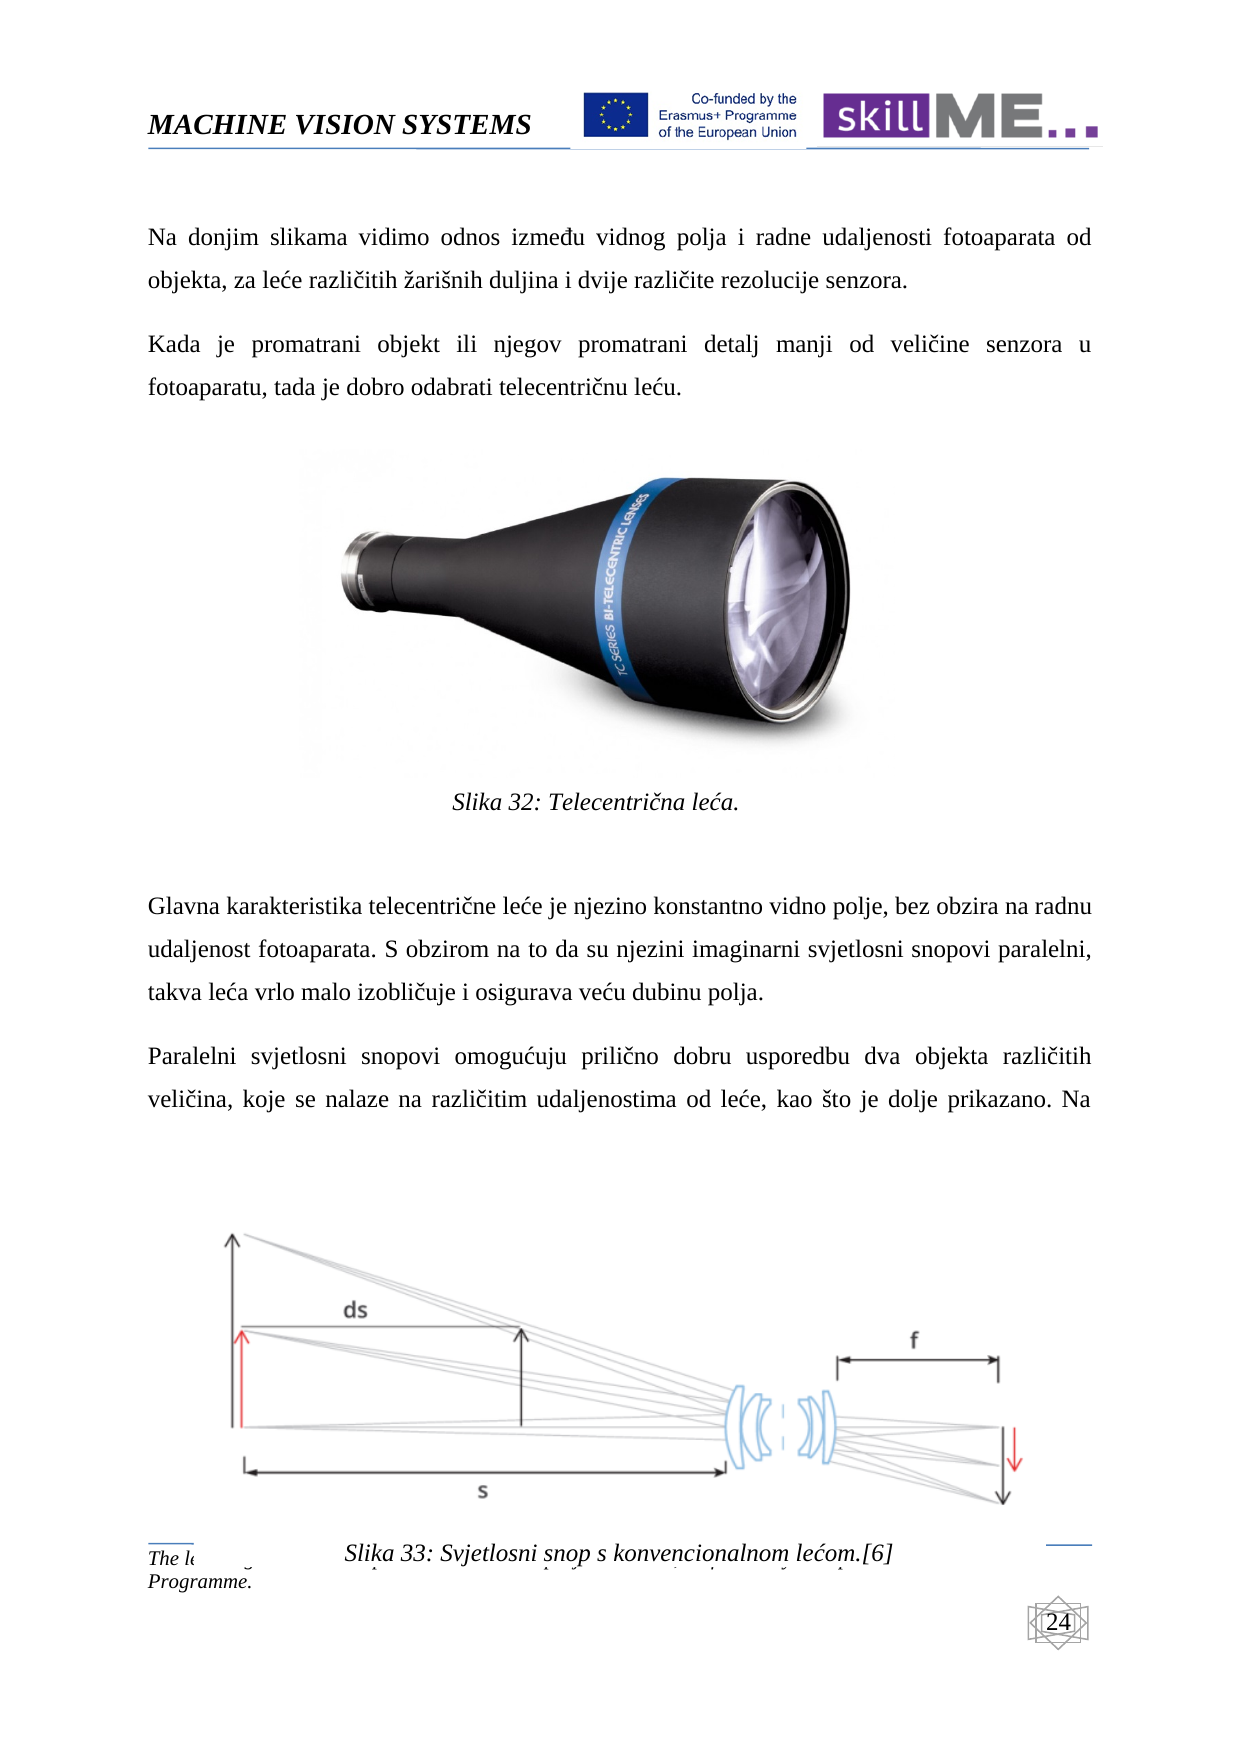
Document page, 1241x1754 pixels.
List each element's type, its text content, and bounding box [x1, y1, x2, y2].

picture [817, 72, 1103, 147]
text Kada je promatrani objekt ili njegov promatrani detalj manji od veličine senzora u fotoaparatu, tada je dobro odabrati telecentričnu leću. [148, 329, 1093, 401]
text Na donjim slikama vidimo odnos između vidnog polja i radne udaljenosti fotoaparata od objekta, za leće različitih žarišnih duljina i dvije različite rezolucije senzora. [148, 222, 1093, 293]
picture [193, 1192, 1046, 1538]
picture [298, 449, 895, 778]
picture [570, 80, 807, 149]
text Paralelni svjetlosni snopovi omogućuju prilično dobru usporedbu dva objekta različitih veličina, koje se nalaze na različitim udaljenostima od leće, kao što je dolje prikazano. Na prethodnoj slici čini se da su oba objekta iste veličine iako u stvarnosti to nisu. To je zato što svjetlosni snopovi padaju na leću pod pravim kutovima. [148, 1041, 1093, 1113]
text Glavna karakteristika telecentrične leće je njezino konstantno vidno polje, bez obzira na radnu udaljenost fotoaparata. S obzirom na to da su njezini imaginarni svjetlosni snopovi paralelni, takva leća vrlo malo izobličuje i osigurava veću dubinu polja. [148, 891, 1093, 1006]
